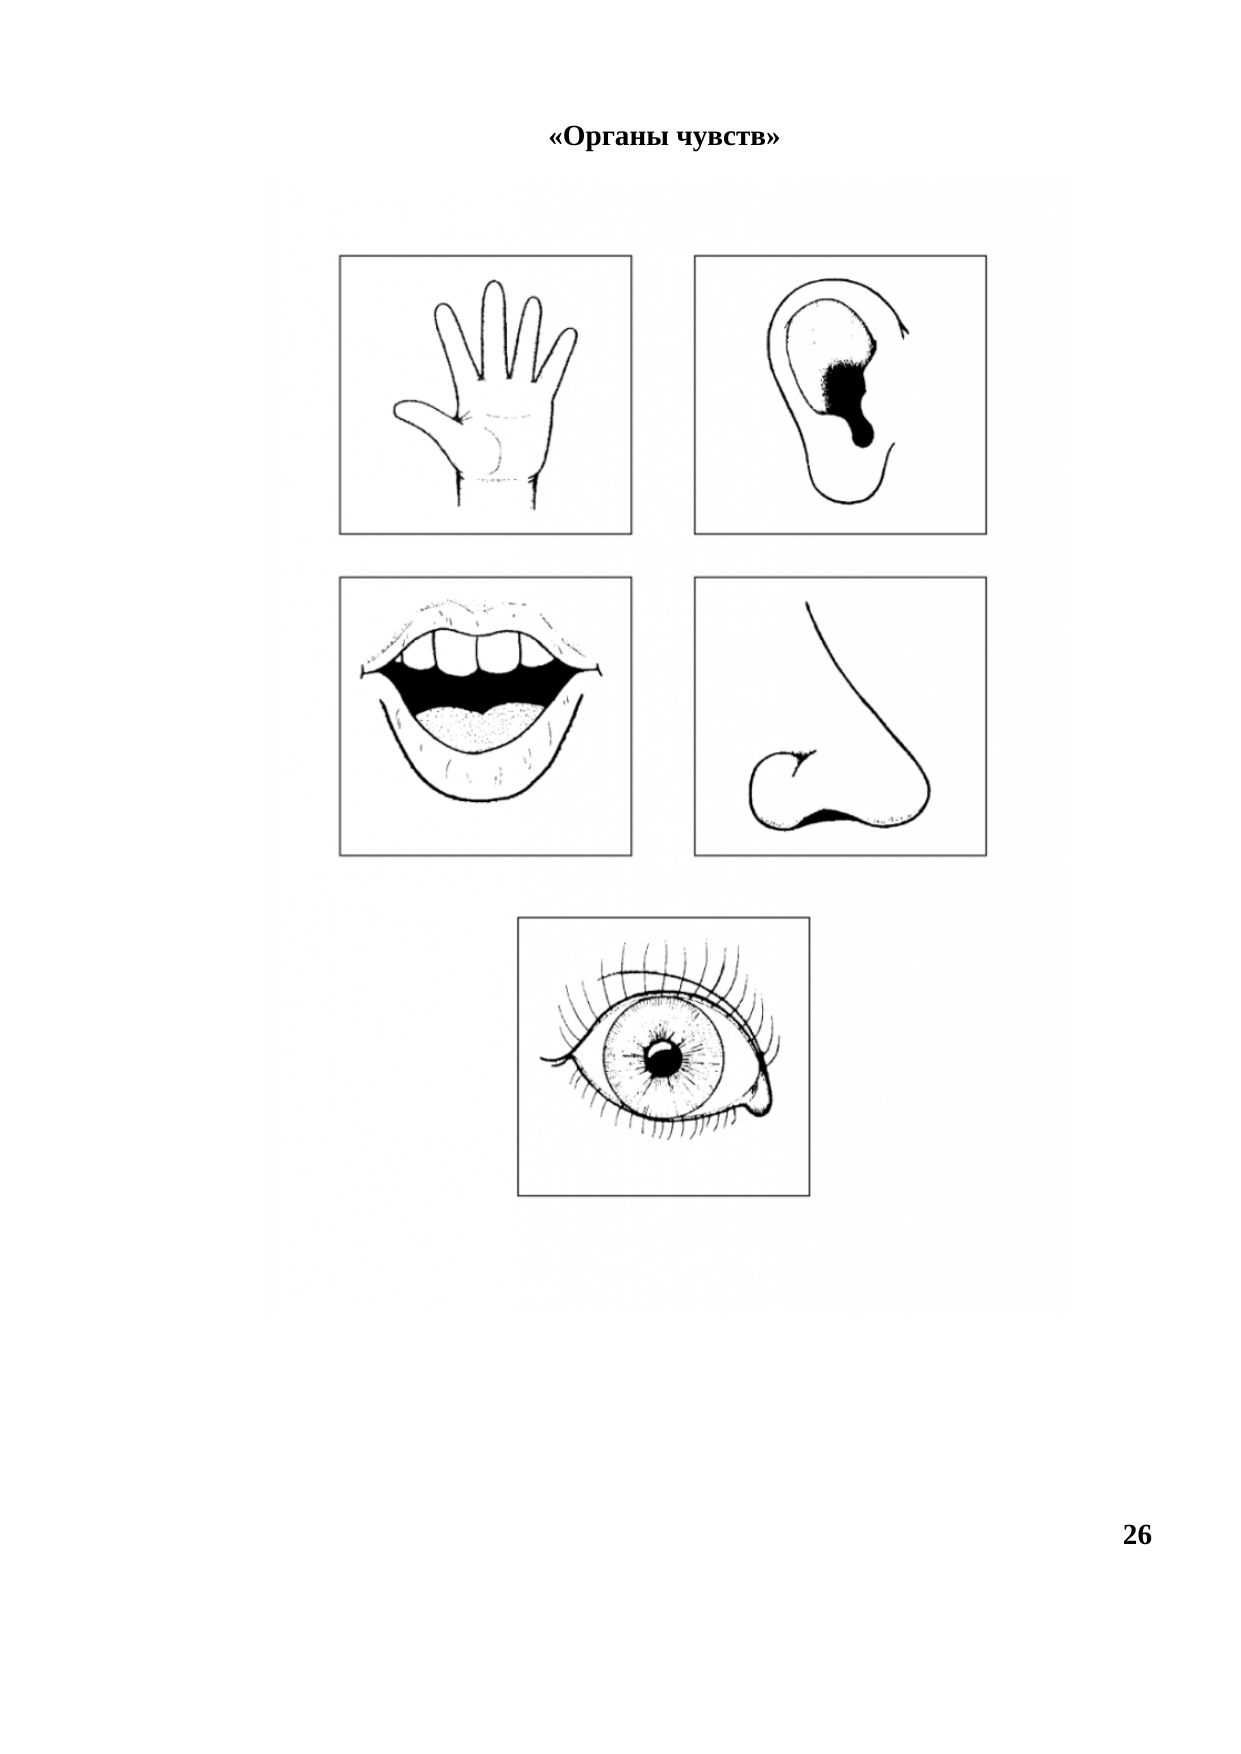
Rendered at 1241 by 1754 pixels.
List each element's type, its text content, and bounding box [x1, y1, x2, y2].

text «Органы чувств» [177, 118, 1152, 152]
text 26 [177, 1517, 1152, 1550]
picture [263, 177, 1066, 1314]
